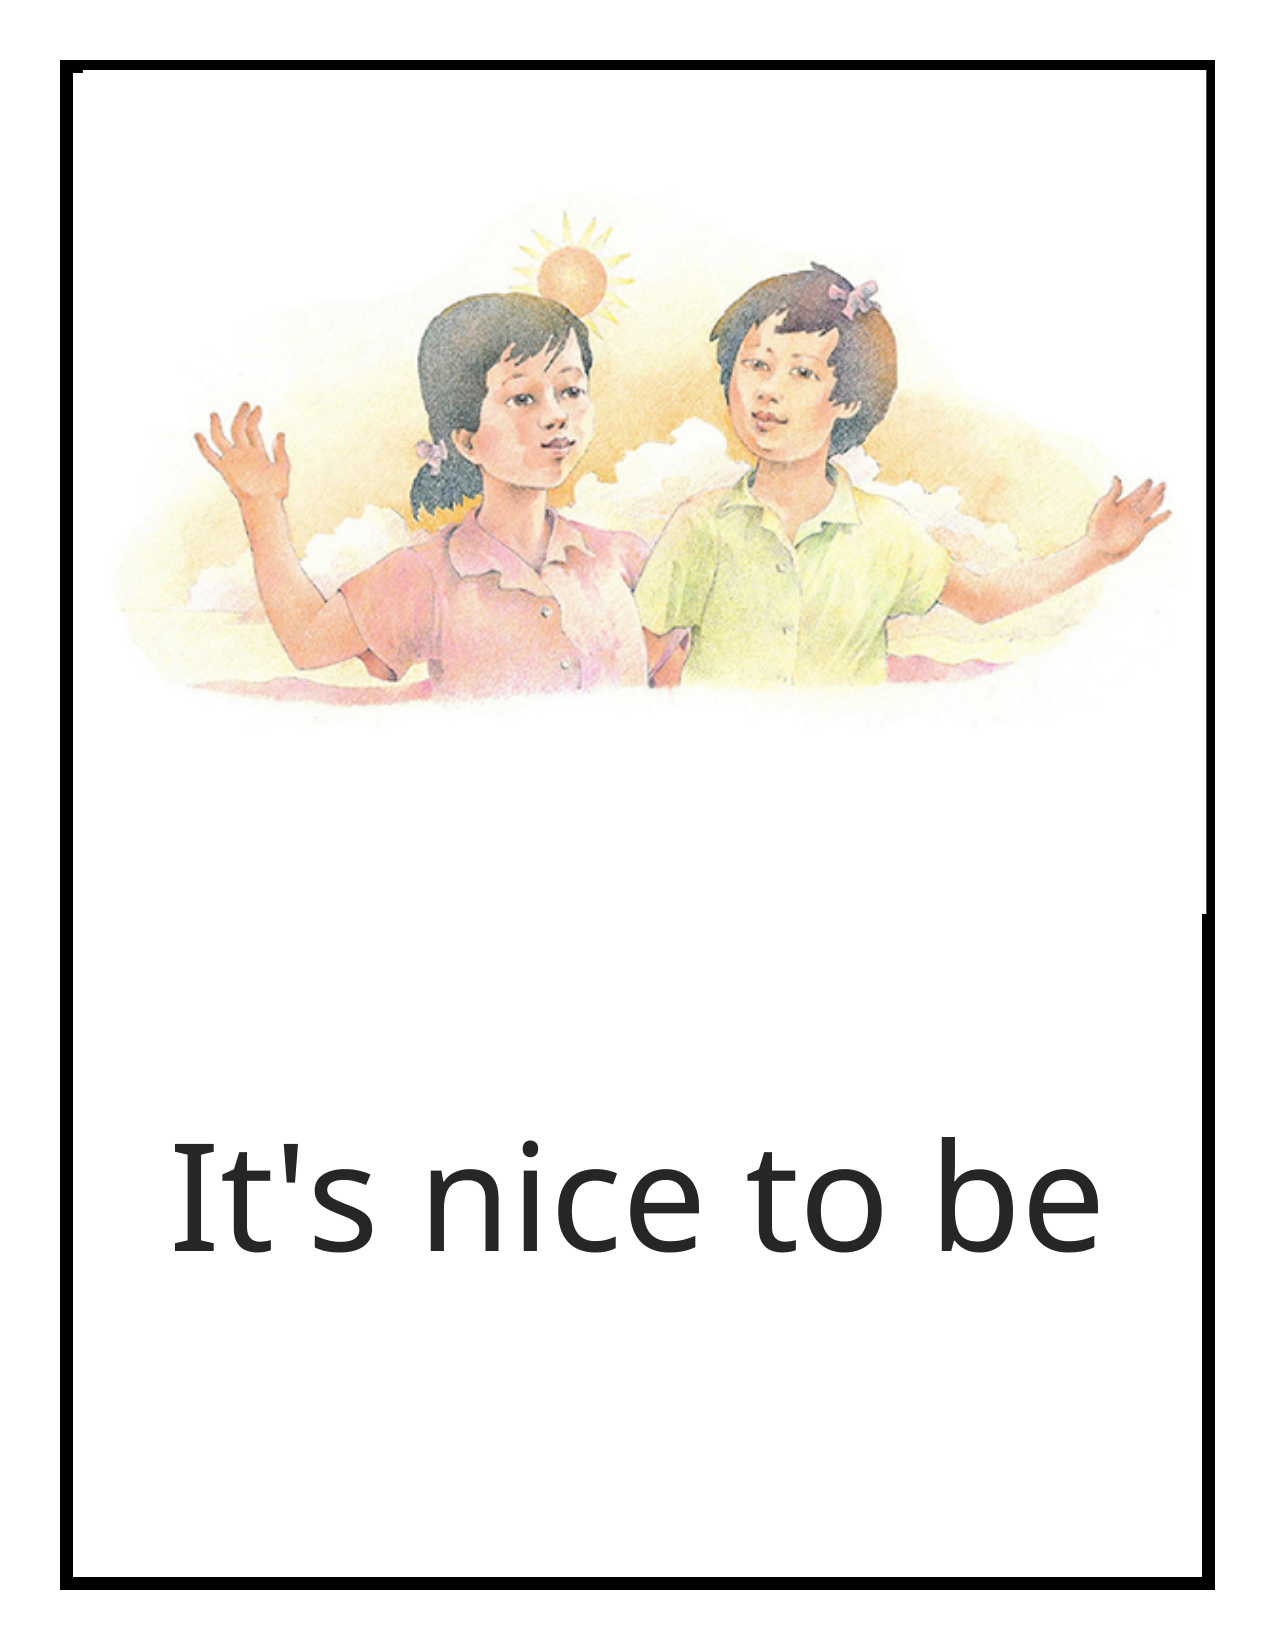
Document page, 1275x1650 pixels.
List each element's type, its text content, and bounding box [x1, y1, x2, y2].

picture [82, 70, 1208, 914]
